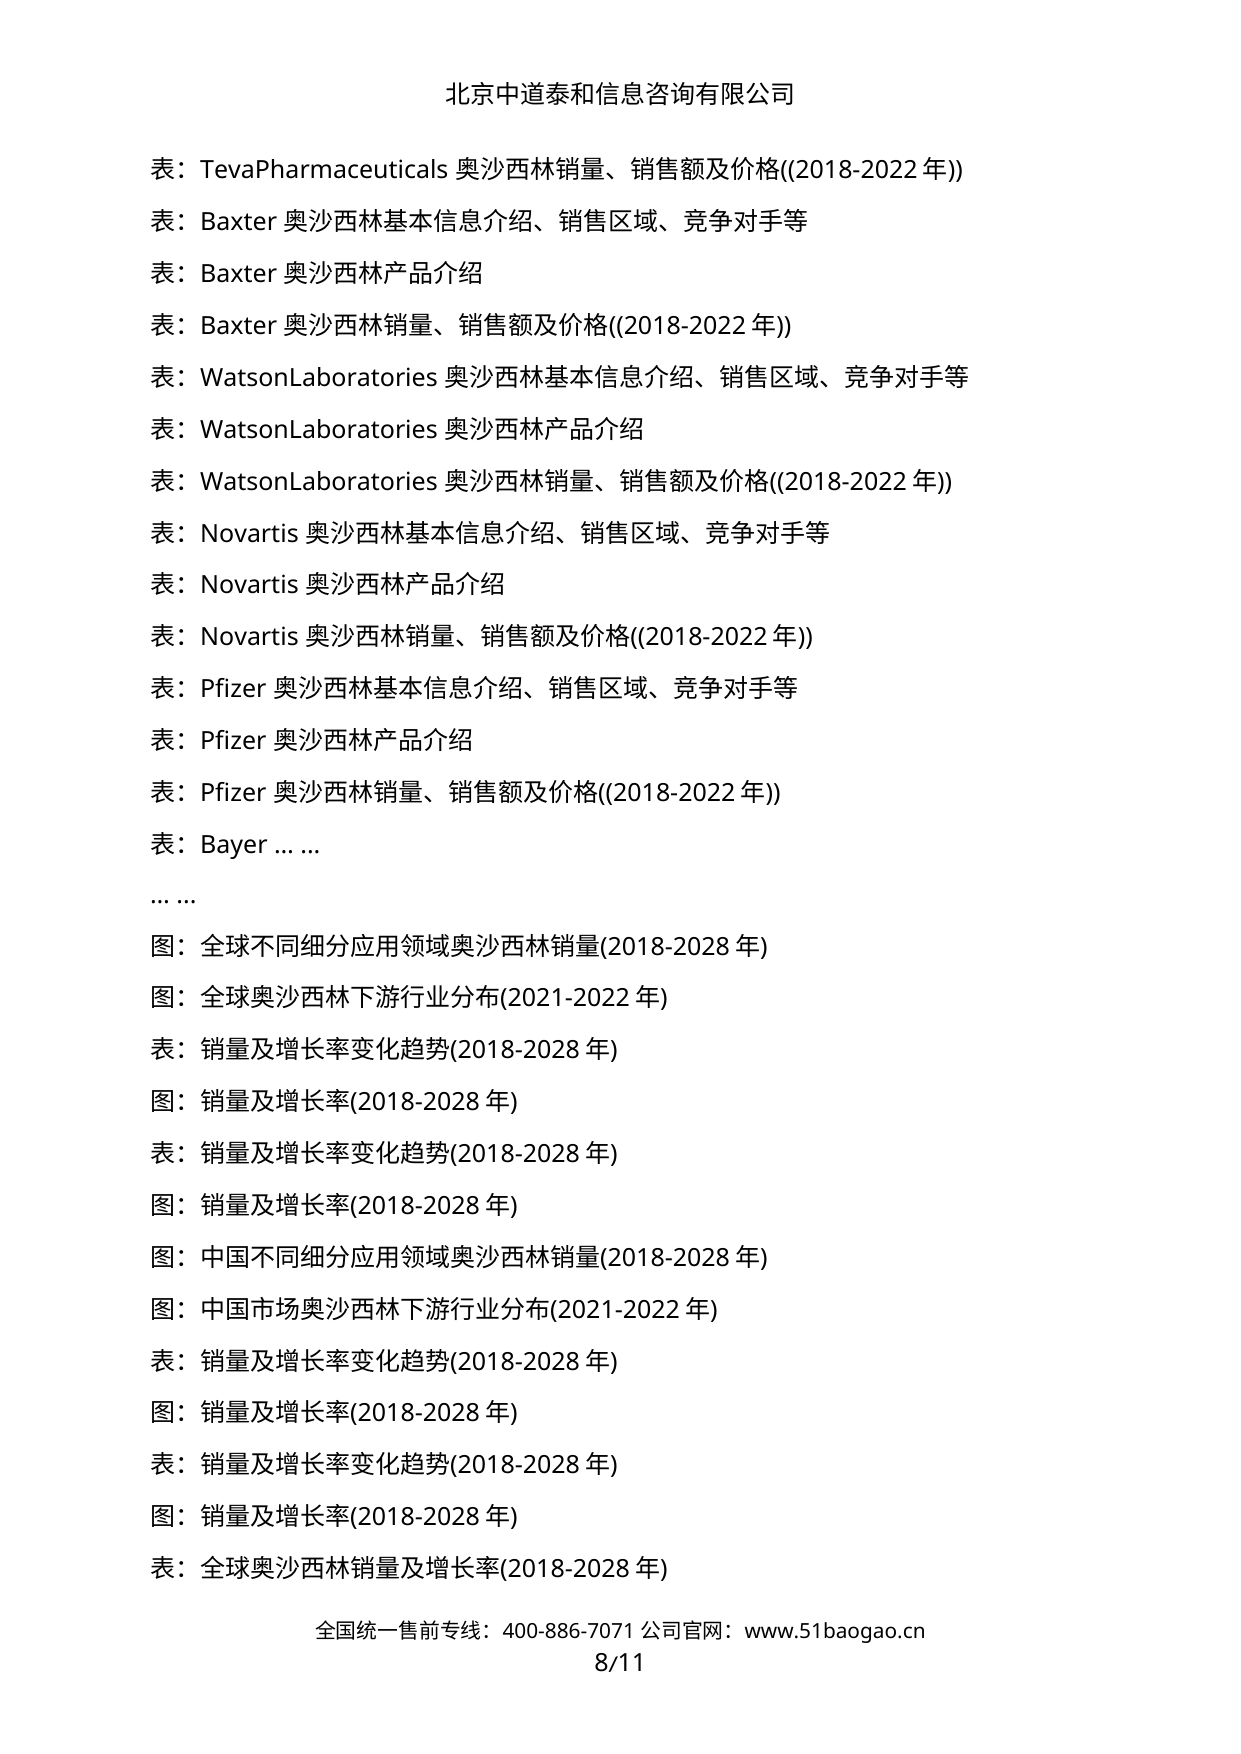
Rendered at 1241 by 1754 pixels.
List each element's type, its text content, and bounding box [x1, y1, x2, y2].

text 表：全球奥沙西林销量及增长率(2018-2028年) [150, 1548, 1090, 1585]
text 表：WatsonLaboratories 奥沙西林基本信息介绍、销售区域、竞争对手等 [150, 357, 1090, 394]
text 图：销量及增长率(2018-2028年) [150, 1082, 1090, 1118]
text 图：中国市场奥沙西林下游行业分布(2021-2022年) [150, 1289, 1090, 1325]
text 表：销量及增长率变化趋势(2018-2028年) [150, 1030, 1090, 1066]
text 表：Baxter 奥沙西林产品介绍 [150, 254, 1090, 290]
text 表：Pfizer 奥沙西林基本信息介绍、销售区域、竞争对手等 [150, 669, 1090, 705]
text 图：全球奥沙西林下游行业分布(2021-2022年) [150, 978, 1090, 1014]
text 表：Pfizer 奥沙西林产品介绍 [150, 721, 1090, 757]
text 图：销量及增长率(2018-2028年) [150, 1393, 1090, 1429]
text 图：销量及增长率(2018-2028年) [150, 1185, 1090, 1222]
text 图：中国不同细分应用领域奥沙西林销量(2018-2028年) [150, 1237, 1090, 1273]
text 表：Novartis 奥沙西林销量、销售额及价格((2018-2022年)) [150, 617, 1090, 653]
text 表：Novartis 奥沙西林基本信息介绍、销售区域、竞争对手等 [150, 513, 1090, 549]
text … ... [150, 876, 1090, 910]
text 图：销量及增长率(2018-2028年) [150, 1497, 1090, 1533]
text 表：Bayer … ... [150, 824, 1090, 861]
text 表：销量及增长率变化趋势(2018-2028年) [150, 1341, 1090, 1377]
text 表：Novartis 奥沙西林产品介绍 [150, 565, 1090, 601]
text 表：TevaPharmaceuticals 奥沙西林销量、销售额及价格((2018-2022年)) [150, 150, 1090, 186]
text 表：WatsonLaboratories 奥沙西林产品介绍 [150, 409, 1090, 446]
text 表：WatsonLaboratories 奥沙西林销量、销售额及价格((2018-2022年)) [150, 461, 1090, 497]
text 表：Baxter 奥沙西林基本信息介绍、销售区域、竞争对手等 [150, 202, 1090, 238]
text 表：销量及增长率变化趋势(2018-2028年) [150, 1445, 1090, 1481]
text 图：全球不同细分应用领域奥沙西林销量(2018-2028年) [150, 926, 1090, 962]
text 表：销量及增长率变化趋势(2018-2028年) [150, 1133, 1090, 1170]
text 表：Pfizer 奥沙西林销量、销售额及价格((2018-2022年)) [150, 772, 1090, 809]
text 表：Baxter 奥沙西林销量、销售额及价格((2018-2022年)) [150, 306, 1090, 342]
